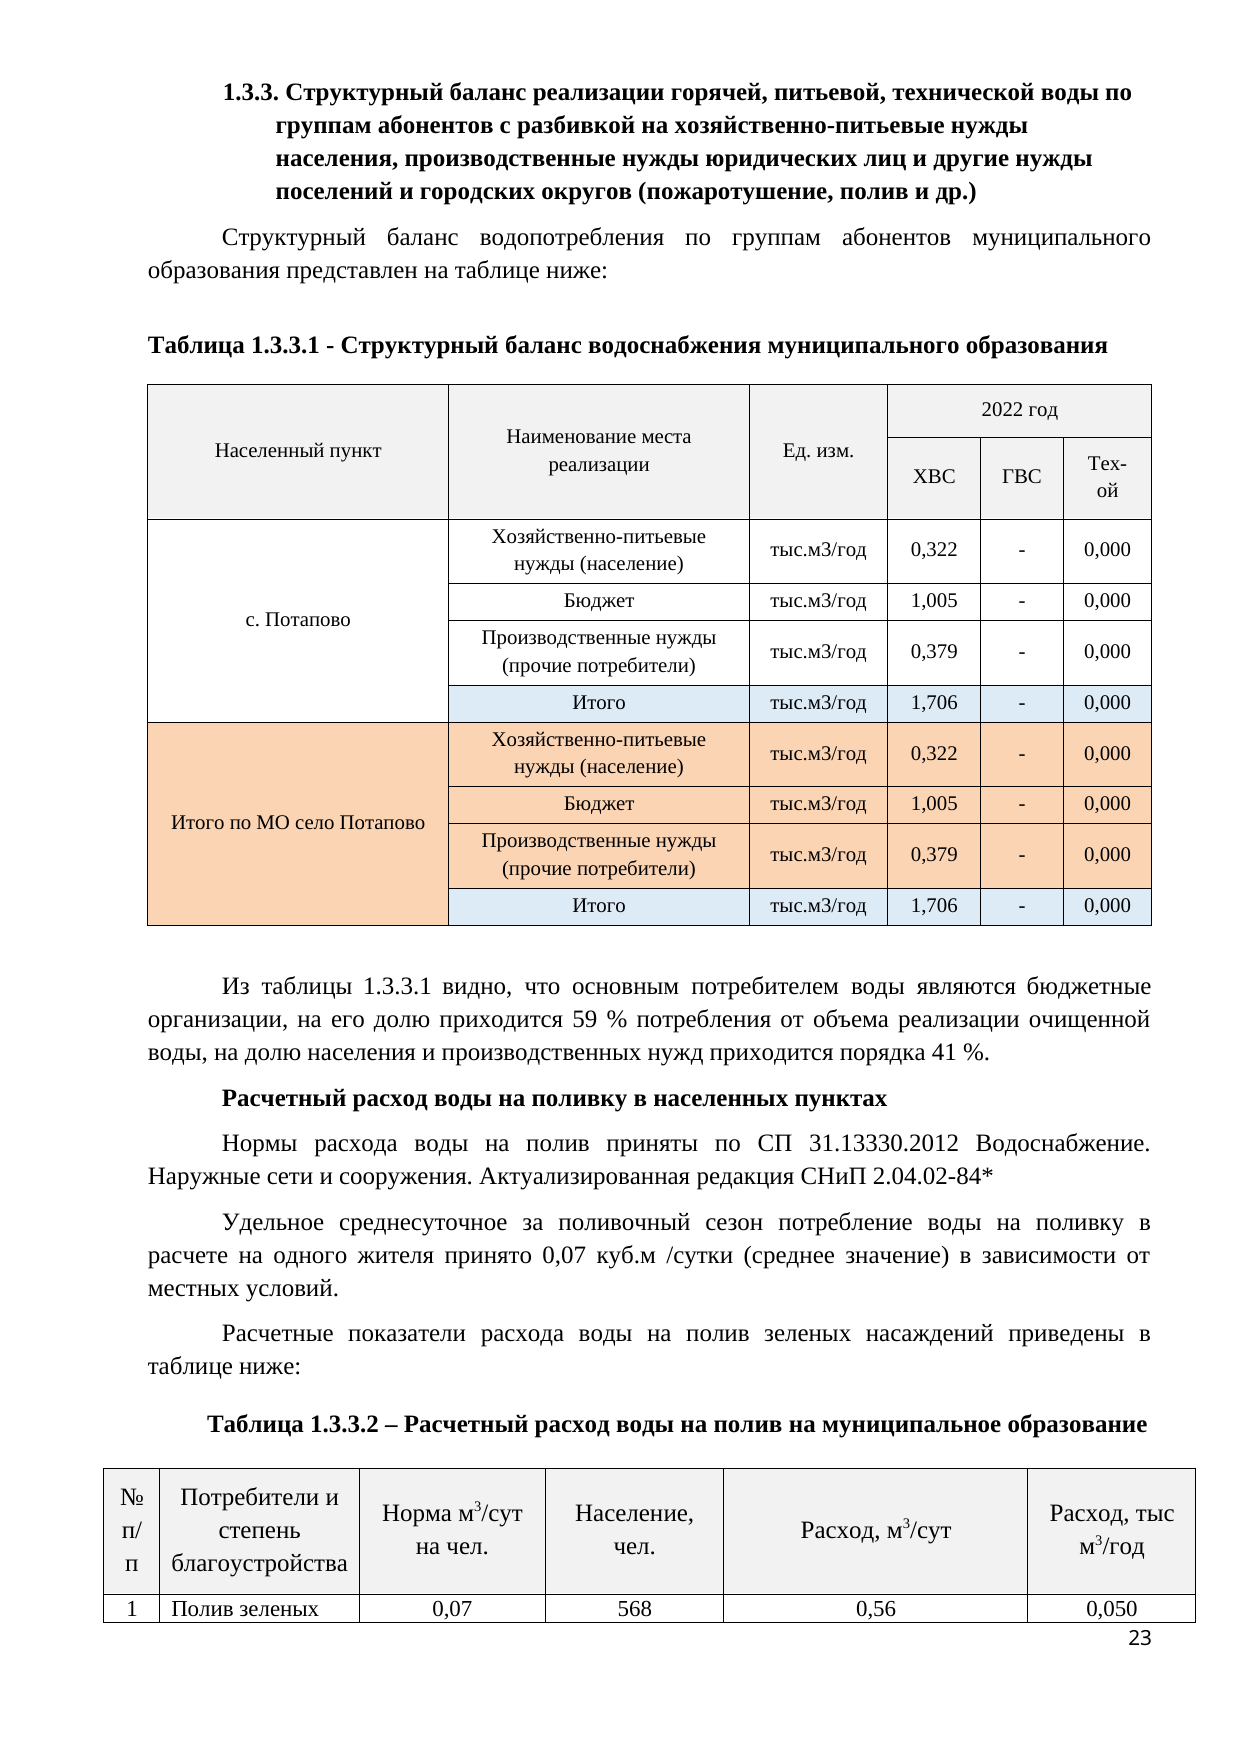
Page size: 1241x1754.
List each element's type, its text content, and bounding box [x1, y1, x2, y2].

table_cell 0,322 [888, 723, 980, 786]
table_cell Бюджет [449, 787, 749, 823]
table_cell 1,005 [888, 787, 980, 823]
table_cell ГВС [981, 438, 1063, 518]
table_cell тыс.м3/год [750, 621, 887, 684]
table_cell 1,005 [888, 584, 980, 620]
table_cell Бюджет [449, 584, 749, 620]
table_cell тыс.м3/год [750, 787, 887, 823]
text Нормы расхода воды на полив приняты по СП 31.13330.2012 Водоснабжение. Наружные сети и сооружения. Актуализированная редакция СНиП 2.04.02-84* [148, 1128, 1152, 1190]
table_cell тыс.м3/год [750, 723, 887, 786]
table_cell тыс.м3/год [750, 889, 887, 925]
table_cell тыс.м3/год [750, 824, 887, 888]
table_cell Производственные нужды (прочие потребители) [449, 824, 749, 888]
table_cell Итого [449, 686, 749, 722]
table_cell 0,000 [1064, 889, 1151, 925]
table_cell 0,56 [724, 1595, 1027, 1622]
table_cell - [981, 520, 1063, 583]
table_header Норма м3/сут на чел. [360, 1469, 545, 1593]
table_header Наименование места реализации [449, 385, 749, 518]
table_cell Итого по МО село Потапово [148, 723, 448, 925]
table_cell - [981, 787, 1063, 823]
text Структурный баланс водопотребления по группам абонентов муниципального образования представлен на таблице ниже: [148, 222, 1152, 284]
table_cell 568 [546, 1595, 723, 1622]
table_cell Итого [449, 889, 749, 925]
table_cell тыс.м3/год [750, 686, 887, 722]
table_header Населенный пункт [148, 385, 448, 518]
table_cell Производственные нужды (прочие потребители) [449, 621, 749, 684]
table_cell 1 [104, 1595, 159, 1622]
table_cell Хозяйственно-питьевые нужды (население) [449, 723, 749, 786]
text Из таблицы 1.3.3.1 видно, что основным потребителем воды являются бюджетные организации, на его долю приходится 59 % потребления от объема реализации очищенной воды, на долю населения и производственных нужд приходится порядка 41 %. [148, 971, 1152, 1066]
table_cell 0,000 [1064, 520, 1151, 583]
table_cell 0,000 [1064, 824, 1151, 888]
table_cell - [981, 889, 1063, 925]
table_cell 0,379 [888, 824, 980, 888]
table_cell - [981, 723, 1063, 786]
table_cell ХВС [888, 438, 980, 518]
table_cell - [981, 621, 1063, 684]
text Расчетный расход воды на поливку в населенных пунктах [148, 1083, 1152, 1112]
table_header 2022 год [888, 385, 1151, 437]
table_cell тыс.м3/год [750, 584, 887, 620]
text Таблица 1.3.3.2 – Расчетный расход воды на полив на муниципальное образование [148, 1409, 1152, 1438]
table_cell с. Потапово [148, 520, 448, 722]
table_cell 0,379 [888, 621, 980, 684]
table_cell - [981, 686, 1063, 722]
table_cell Хозяйственно-питьевые нужды (население) [449, 520, 749, 583]
table_cell 1,706 [888, 686, 980, 722]
table_cell 0,322 [888, 520, 980, 583]
table_cell 0,000 [1064, 686, 1151, 722]
table_header Ед. изм. [750, 385, 887, 518]
table_cell 0,000 [1064, 584, 1151, 620]
text 1.3.3. Структурный баланс реализации горячей, питьевой, технической воды по группам абонентов с разбивкой на хозяйственно-питьевые нужды населения, производственные нужды юридических лиц и другие нужды поселений и городских округов (пожаротушение, полив и др.) [223, 77, 1152, 205]
text Таблица 1.3.3.1 - Структурный баланс водоснабжения муниципального образования [148, 330, 1152, 358]
table_cell - [981, 824, 1063, 888]
text Удельное среднесуточное за поливочный сезон потребление воды на поливку в расчете на одного жителя принято 0,07 куб.м /сутки (среднее значение) в зависимости от местных условий. [148, 1207, 1152, 1302]
table_cell 0,07 [360, 1595, 545, 1622]
table_header Потребители и степень благоустройства [160, 1469, 359, 1593]
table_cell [160, 1595, 359, 1622]
table_cell - [981, 584, 1063, 620]
text Расчетные показатели расхода воды на полив зеленых насаждений приведены в таблице ниже: [148, 1318, 1152, 1380]
table_header Расход, м3/сут [724, 1469, 1027, 1593]
table_cell 0,000 [1064, 621, 1151, 684]
table_cell 0,050 [1028, 1595, 1195, 1622]
table_cell Тех-ой [1064, 438, 1151, 518]
table_cell 0,000 [1064, 787, 1151, 823]
table_header Население, чел. [546, 1469, 723, 1593]
table_cell 0,000 [1064, 723, 1151, 786]
table_cell 1,706 [888, 889, 980, 925]
table_cell тыс.м3/год [750, 520, 887, 583]
table_header Расход, тыс м3/год [1028, 1469, 1195, 1593]
table_header № п/п [104, 1469, 159, 1593]
